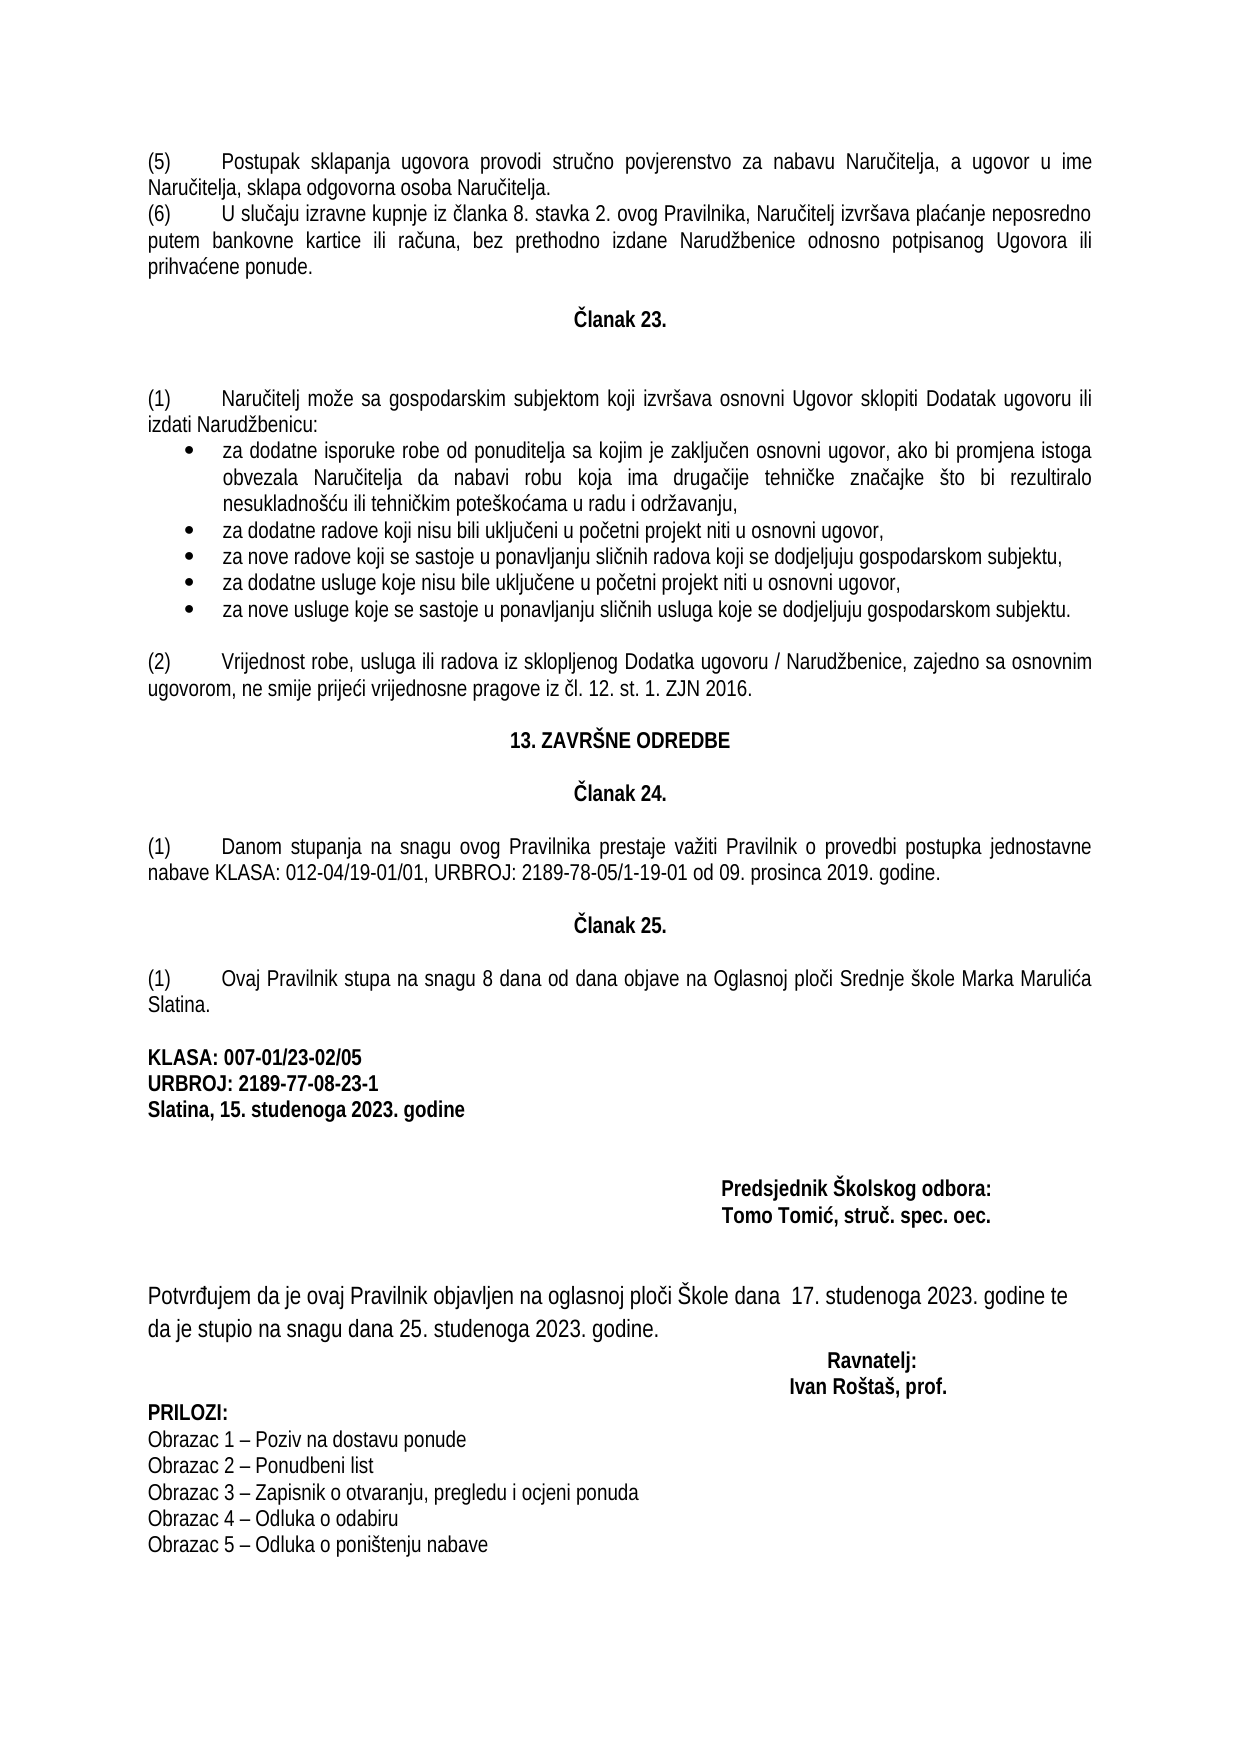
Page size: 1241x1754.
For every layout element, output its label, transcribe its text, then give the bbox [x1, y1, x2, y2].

list za nove radove koji se sastoje u ponavljanju sličnih radova koji se dodjeljuju gospodarskom subjektu, [185, 543, 1093, 569]
list U slučaju izravne kupnje iz članka 8. stavka 2. ovog Pravilnika, Naručitelj izvršava plaćanje neposredno putem bankovne kartice ili računa, bez prethodno izdane Narudžbenice odnosno potpisanog Ugovora ili prihvaćene ponude. [148, 200, 1093, 279]
list Naručitelj može sa gospodarskim subjektom koji izvršava osnovni Ugovor sklopiti Dodatak ugovoru ili izdati Narudžbenicu: [148, 385, 1093, 437]
text Ravnatelj: [148, 1347, 1093, 1373]
list Vrijednost robe, usluga ili radova iz sklopljenog Dodatka ugovoru / Narudžbenice, zajedno sa osnovnim ugovorom, ne smije prijeći vrijednosne pragove iz čl. 12. st. 1. ZJN 2016. [148, 648, 1093, 701]
text Slatina, 15. studenoga 2023. godine [148, 1096, 1093, 1123]
text Ivan Roštaš, prof. [148, 1373, 1093, 1399]
text Članak 23. [148, 306, 1093, 332]
text Obrazac 4 – Odluka o odabiru [148, 1505, 1093, 1531]
text PRILOZI: [148, 1399, 1093, 1426]
text Članak 25. [148, 912, 1093, 938]
text URBROJ: 2189-77-08-23-1 [148, 1070, 1093, 1096]
text 13. ZAVRŠNE ODREDBE [148, 727, 1093, 754]
text Članak 24. [148, 780, 1093, 806]
list Ovaj Pravilnik stupa na snagu 8 dana od dana objave na Oglasnoj ploči Srednje škole Marka Marulića Slatina. [148, 964, 1093, 1017]
list Postupak sklapanja ugovora provodi stručno povjerenstvo za nabavu Naručitelja, a ugovor u ime Naručitelja, sklapa odgovorna osoba Naručitelja. [148, 148, 1093, 200]
text Potvrđujem da je ovaj Pravilnik objavljen na oglasnoj ploči Škole dana 17. studenoga 2023. godine te da je stupio na snagu dana 25. studenoga 2023. godine. [148, 1281, 1093, 1342]
list za dodatne usluge koje nisu bile uključene u početni projekt niti u osnovni ugovor, [185, 569, 1093, 596]
list za dodatne radove koji nisu bili uključeni u početni projekt niti u osnovni ugovor, [185, 517, 1093, 543]
list za dodatne isporuke robe od ponuditelja sa kojim je zaključen osnovni ugovor, ako bi promjena istoga obvezala Naručitelja da nabavi robu koja ima drugačije tehničke značajke što bi rezultiralo nesukladnošću ili tehničkim poteškoćama u radu i održavanju, [185, 437, 1093, 517]
text Obrazac 3 – Zapisnik o otvaranju, pregledu i ocjeni ponuda [148, 1478, 1093, 1505]
text Obrazac 2 – Ponudbeni list [148, 1452, 1093, 1478]
text Obrazac 5 – Odluka o poništenju nabave [148, 1531, 1093, 1557]
list za nove usluge koje se sastoje u ponavljanju sličnih usluga koje se dodjeljuju gospodarskom subjektu. [185, 596, 1093, 622]
text Obrazac 1 – Poziv na dostavu ponude [148, 1426, 1093, 1452]
text KLASA: 007-01/23-02/05 [148, 1044, 1093, 1070]
list Danom stupanja na snagu ovog Pravilnika prestaje važiti Pravilnik o provedbi postupka jednostavne nabave KLASA: 012-04/19-01/01, URBROJ: 2189-78-05/1-19-01 od 09. prosinca 2019. godine. [148, 833, 1093, 886]
text Predsjednik Školskog odbora: [620, 1175, 1093, 1202]
text Tomo Tomić, struč. spec. oec. [620, 1202, 1093, 1228]
